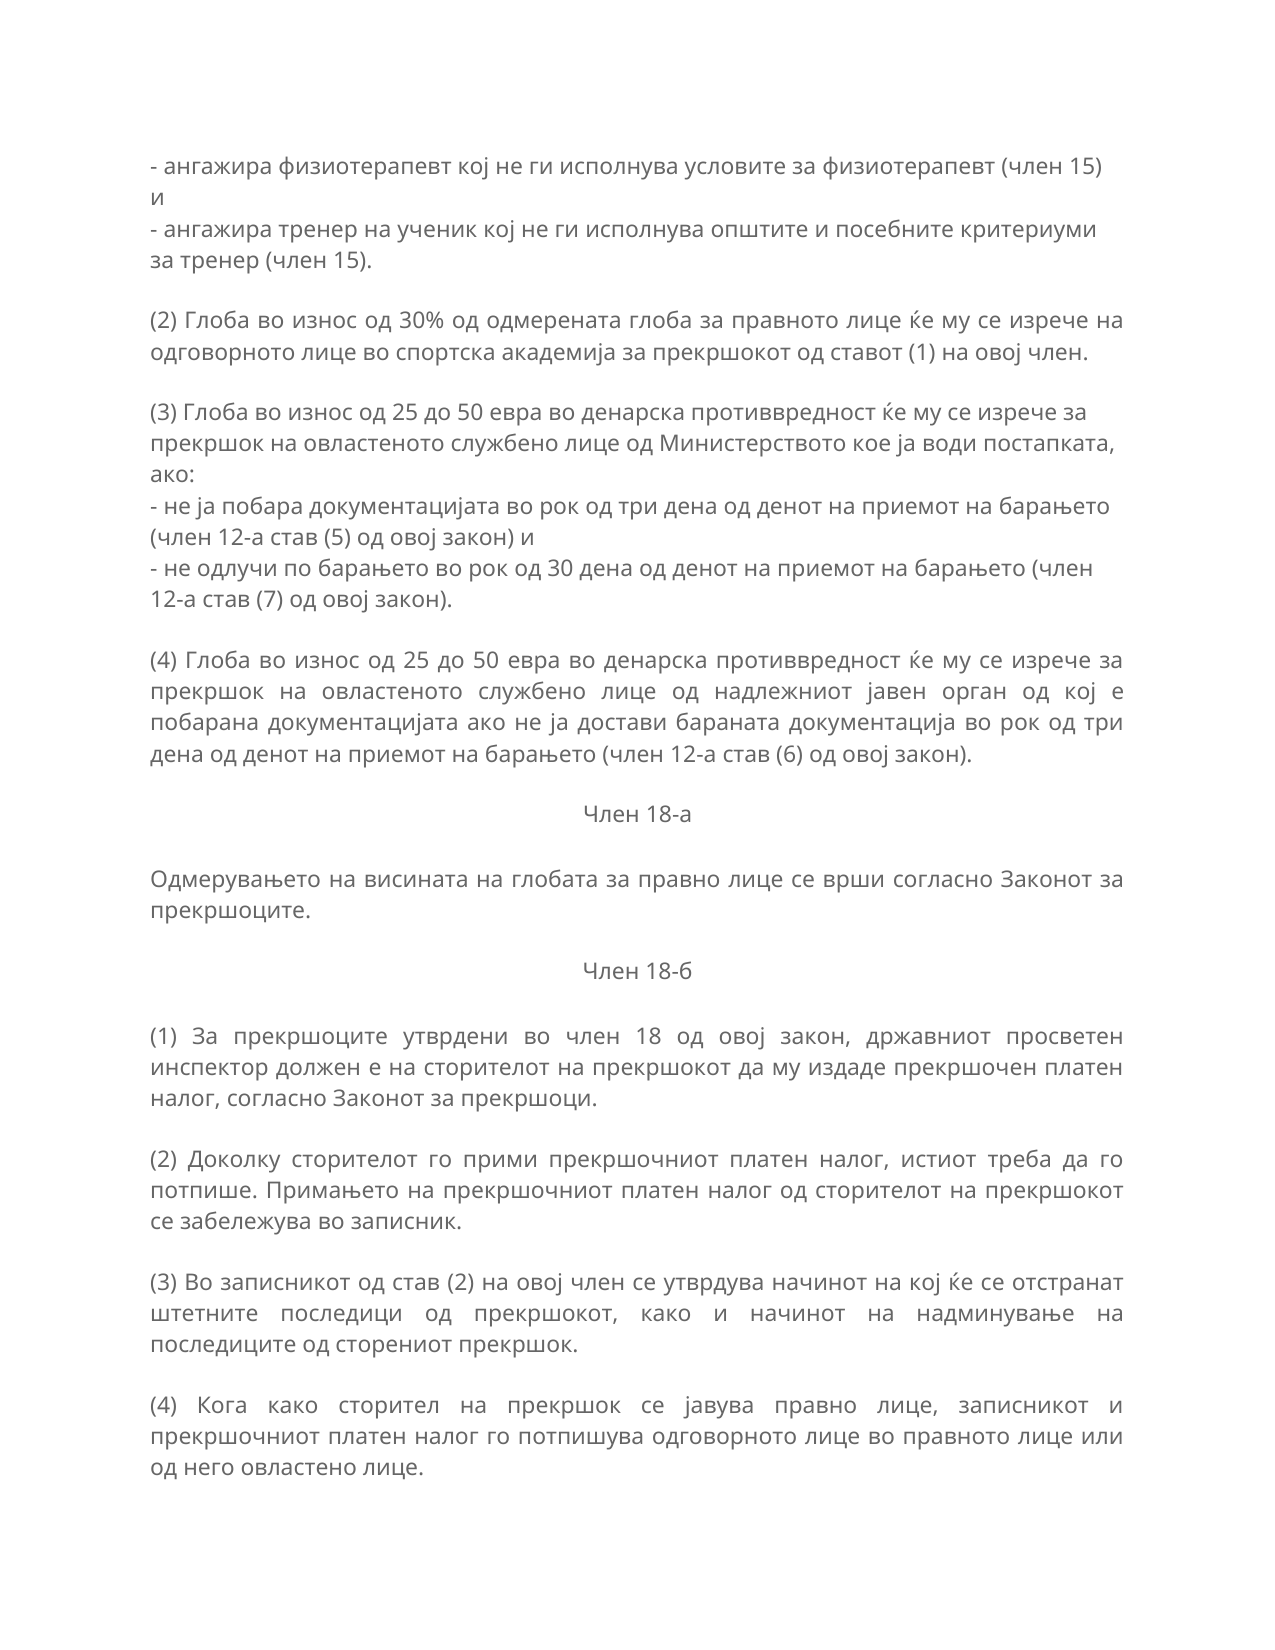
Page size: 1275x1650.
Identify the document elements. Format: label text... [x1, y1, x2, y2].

text Oдмерувањето на висината на глобата за правно лице се врши согласно Законот за прекршоците. [150, 863, 1125, 926]
text (3) Во записникот од став (2) на овој член се утврдува начинот на кој ќе се отстранат штетните последици од прекршокот, како и начинот на надминување на последиците од сторениот прекршок. [150, 1266, 1125, 1359]
subtitle Член 18-а [150, 798, 1125, 829]
subtitle Член 18-б [150, 955, 1125, 986]
text (2) Глоба во износ од 30% од одмерената глоба за правното лице ќе му се изрече на одговорното лице во спортска академија за прекршокот од ставот (1) на овој член. [150, 304, 1125, 367]
text (4) Глоба во износ од 25 до 50 евра во денарска противвредност ќе му се изрече за прекршок на овластеното службено лице од надлежниот јавен орган од кој е побарана документацијата ако не ја достави бараната документација во рок од три дена од денот на приемот на барањето (член 12-а став (6) од овој закон). [150, 644, 1125, 769]
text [150, 150, 1125, 275]
text (3) Глоба во износ од 25 до 50 евра во денарска противвредност ќе му се изрече за прекршок на овластеното службено лице од Министерството кое ја води постапката, ако: - не ја побара документацијата во рок од три дена од денот на приемот на барањето (член 12-а став (5) од овој закон) и - не одлучи по барањето во рок од 30 дена од денот на приемот на барањето (член 12-а став (7) од овој закон). [150, 396, 1125, 614]
text (4) Кога како сторител на прекршок се јавува правно лице, записникот и прекршочниот платен налог го потпишува одговорното лице во правното лице или од него овластено лице. [150, 1388, 1125, 1482]
text (2) Доколку сторителот го прими прекршочниот платен налог, истиот треба да го потпише. Примањето на прекршочниот платен налог од сторителот на прекршокот се забележува во записник. [150, 1143, 1125, 1236]
text (1) За прекршоците утврдени во член 18 од овој закон, државниот просветен инспектор должен е на сторителот на прекршокот да му издаде прекршочен платен налог, согласно Законот за прекршоци. [150, 1020, 1125, 1113]
